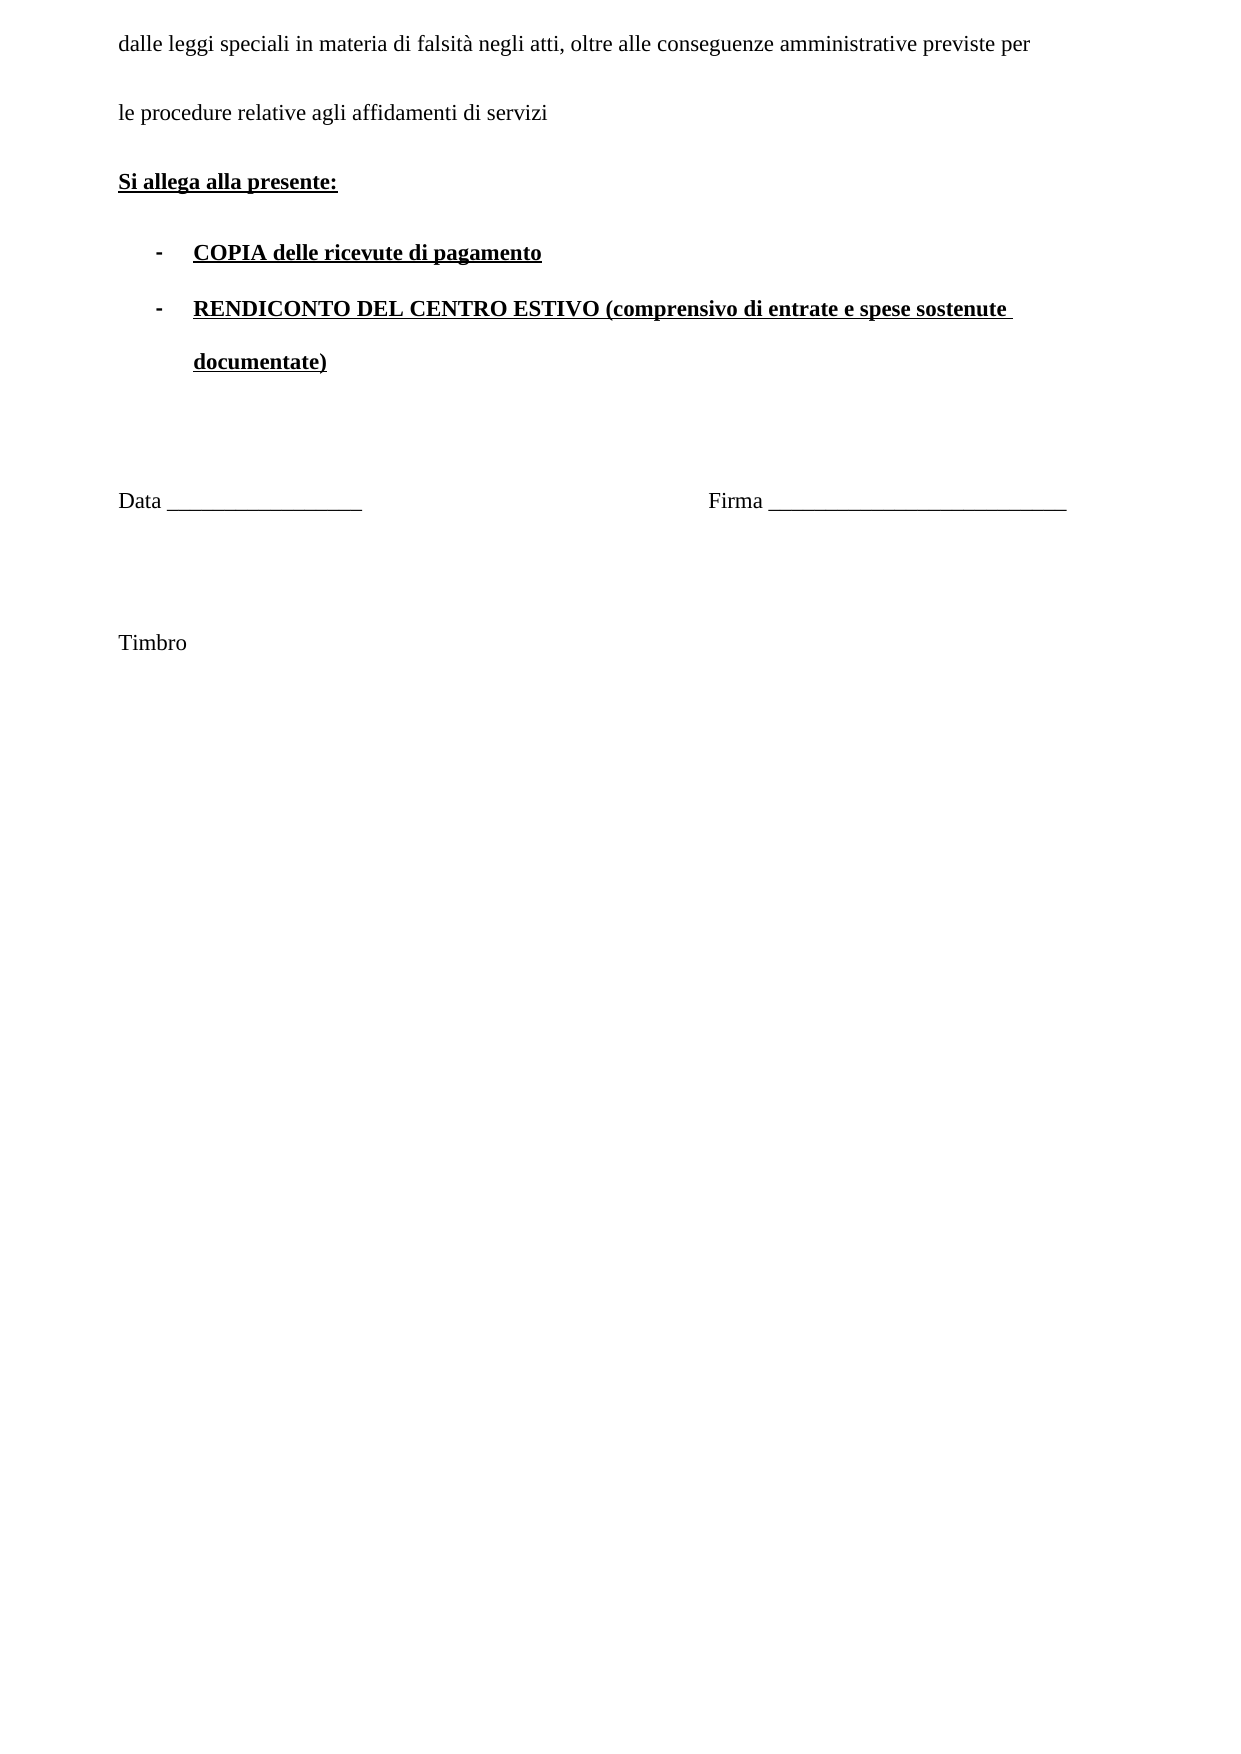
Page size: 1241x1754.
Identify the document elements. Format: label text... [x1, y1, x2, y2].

text Timbro [118, 629, 1093, 655]
text Si allega alla presente: [118, 168, 1093, 195]
text Data _________________ Firma __________________________ [118, 487, 1093, 513]
text le procedure relative agli affidamenti di servizi [118, 99, 1093, 125]
text dalle leggi speciali in materia di falsità negli atti, oltre alle conseguenze amministrative previste per [118, 29, 1093, 56]
list RENDICONTO DEL CENTRO ESTIVO (comprensivo di entrate e spese sostenute documentate) [156, 294, 1093, 374]
list COPIA delle ricevute di pagamento [156, 238, 1093, 266]
